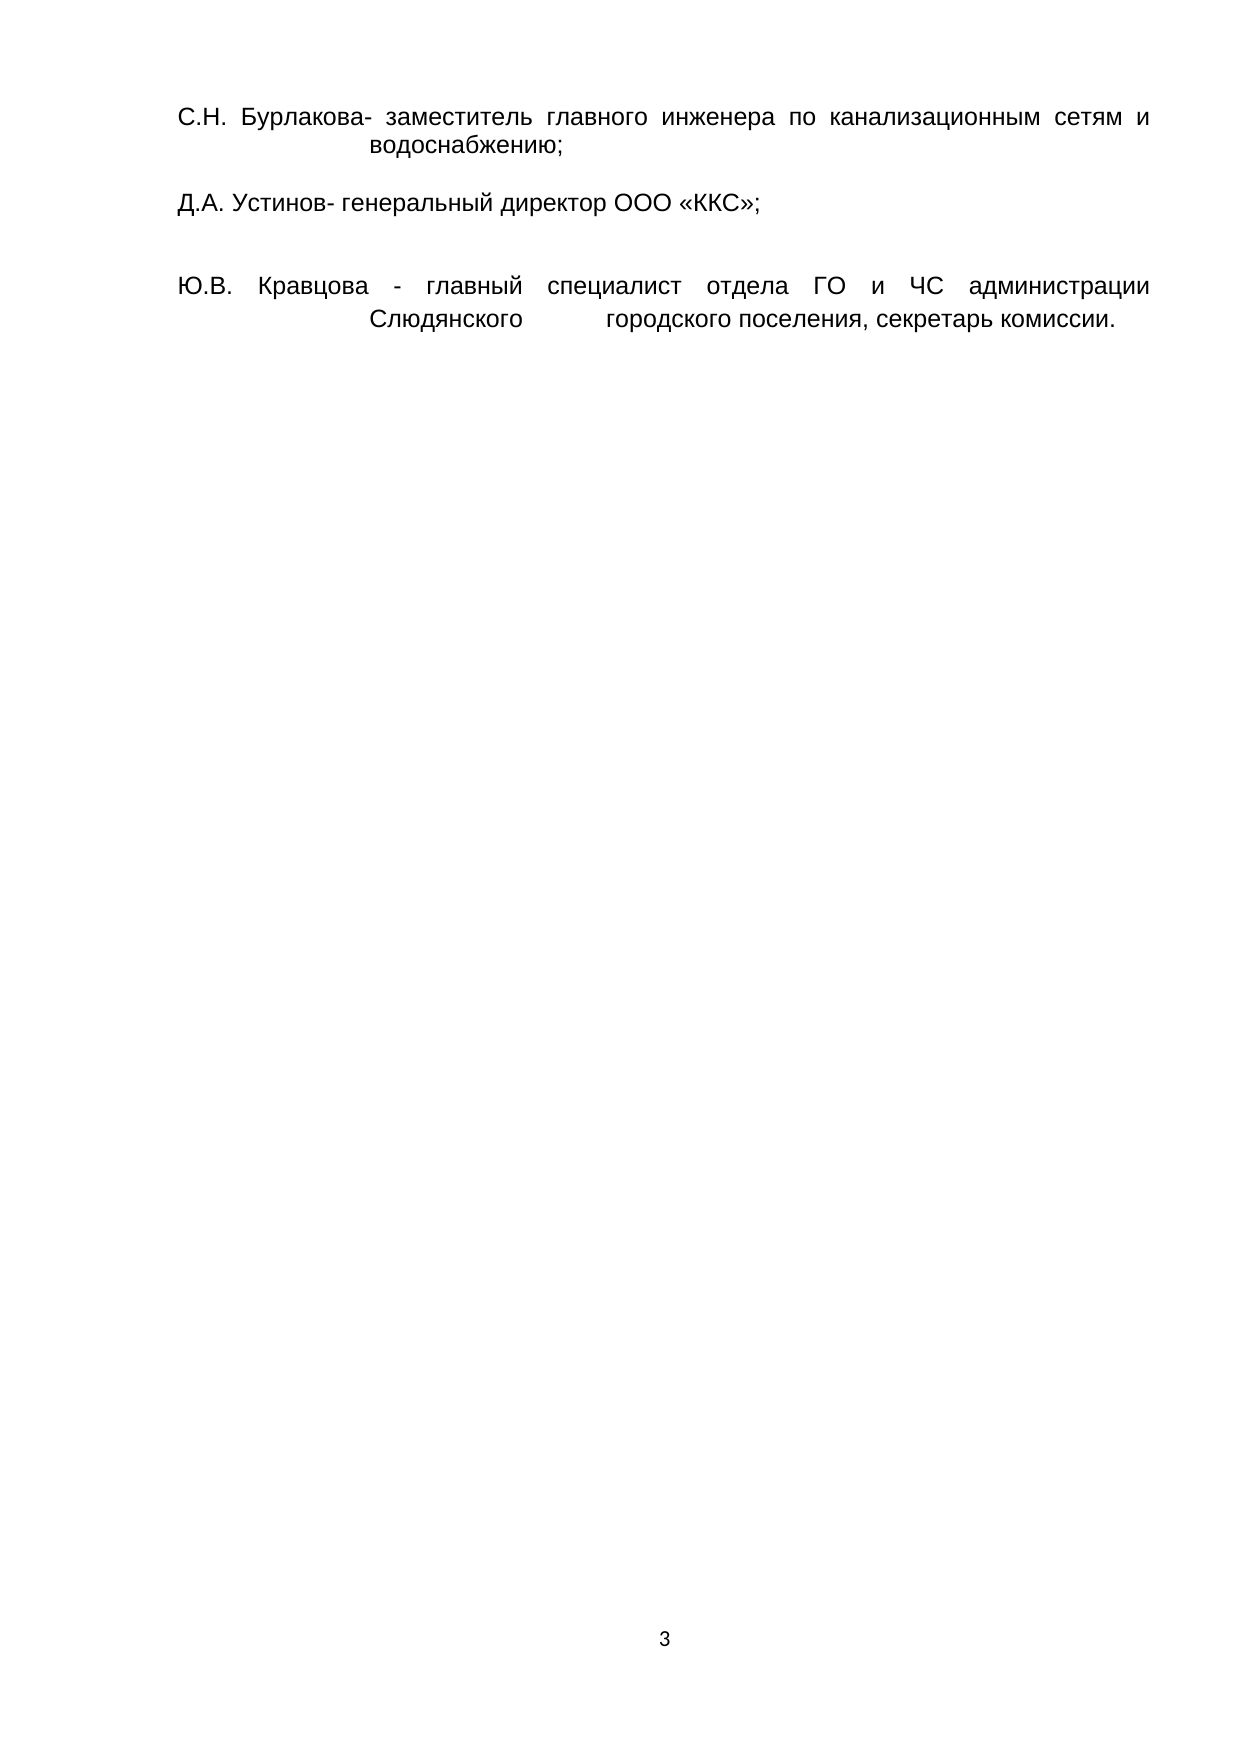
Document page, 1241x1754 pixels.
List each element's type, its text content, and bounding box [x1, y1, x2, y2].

text С.Н. Бурлакова- заместитель главного инженера по канализационным сетям и водоснабжению; [177, 102, 1152, 159]
text Д.А. Устинов- генеральный директор ООО «ККС»; [177, 188, 1152, 217]
text Ю.В. Кравцова - главный специалист отдела ГО и ЧС администрации Слюдянского городского поселения, секретарь комиссии. [177, 271, 1152, 332]
